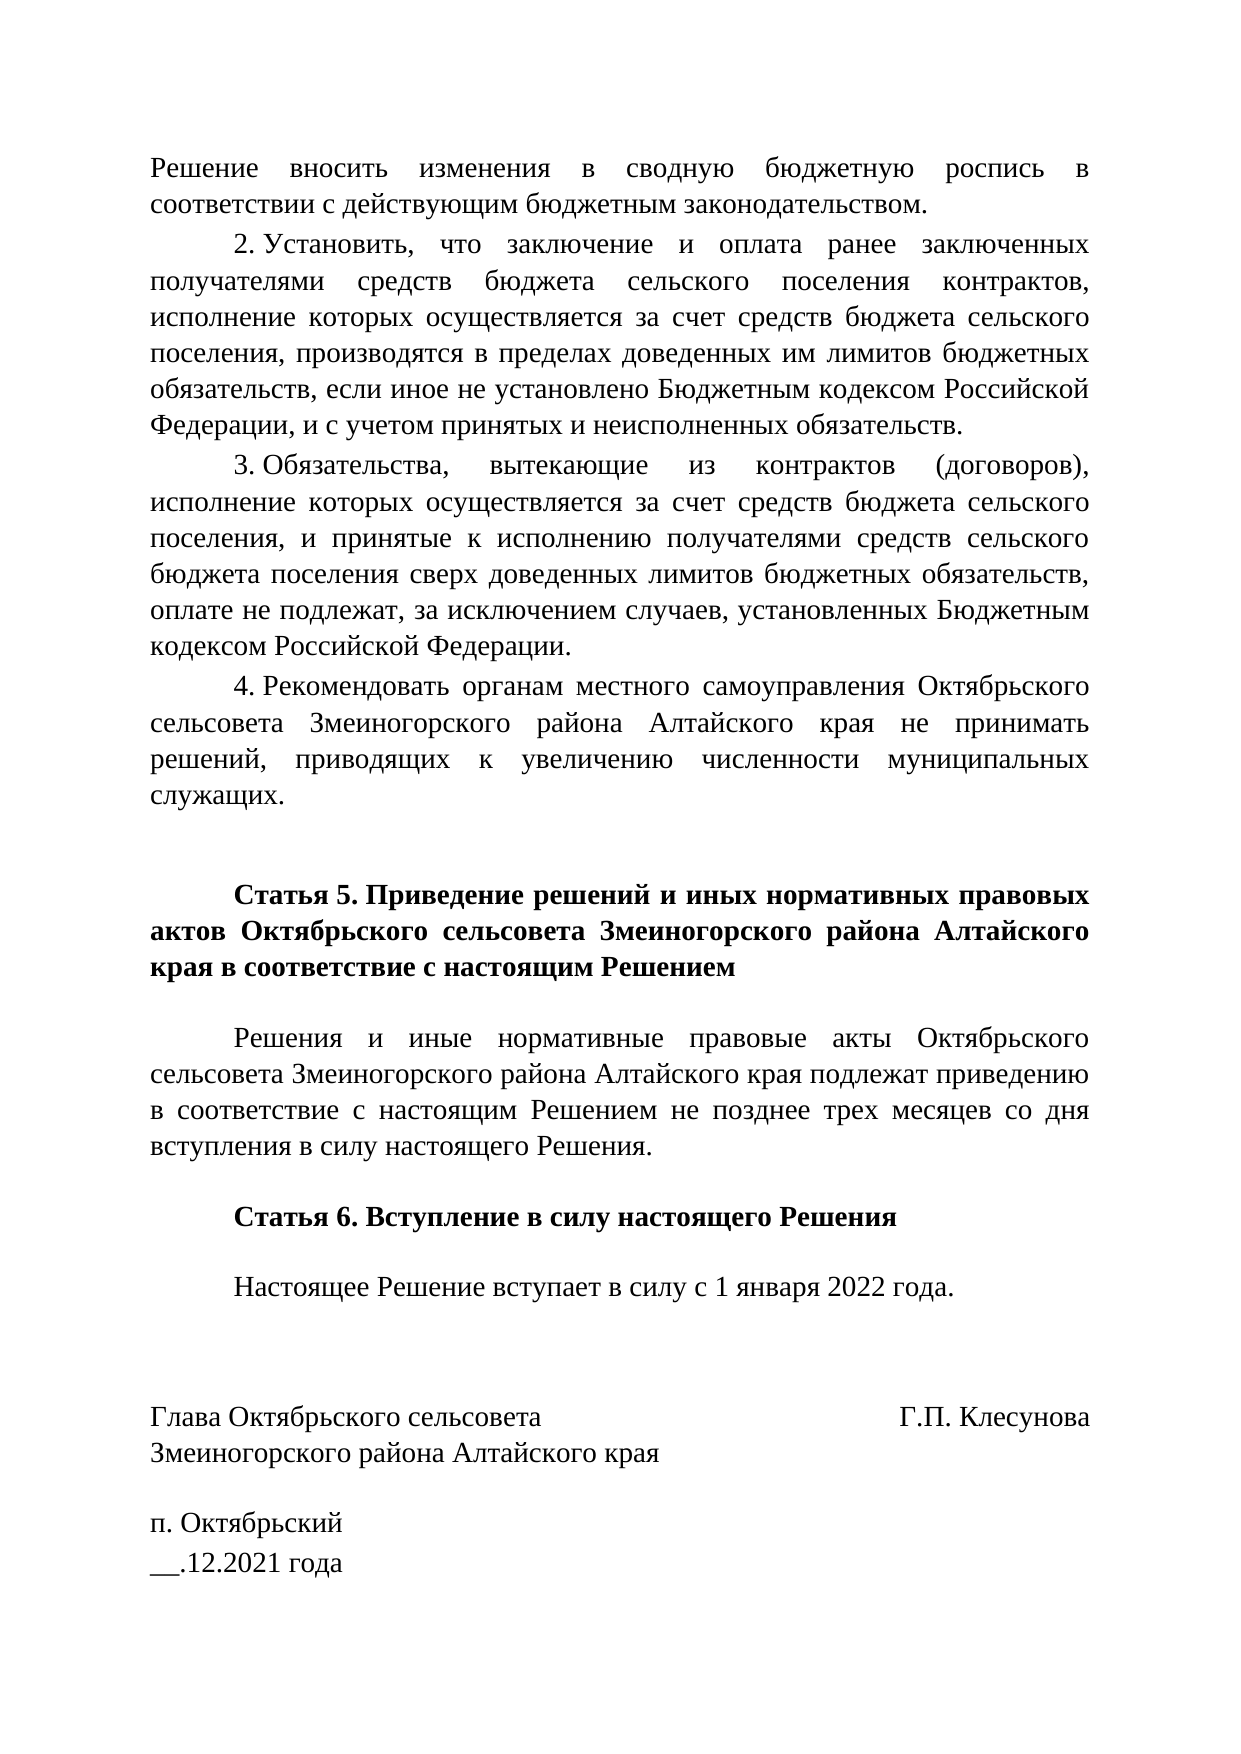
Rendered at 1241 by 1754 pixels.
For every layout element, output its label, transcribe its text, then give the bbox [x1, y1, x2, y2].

text 4. Рекомендовать органам местного самоуправления Октябрьского сельсовета Змеиногорского района Алтайского края не принимать решений, приводящих к увеличению численности муниципальных служащих. [150, 668, 1090, 811]
text п. Октябрьский [150, 1505, 1090, 1538]
text Статья 5. Приведение решений и иных нормативных правовых актов Октябрьского сельсовета Змеиногорского района Алтайского края в соответствие с настоящим Решением [150, 877, 1090, 983]
text __.12.2021 года [150, 1545, 1090, 1579]
text Настоящее Решение вступает в силу с 1 января 2022 года. [150, 1269, 1090, 1302]
table_header Г.П. Клесунова [682, 1399, 1090, 1475]
table_header Глава Октябрьского сельсовета Змеиногорского района Алтайского края [150, 1399, 682, 1475]
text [150, 150, 1090, 220]
text Решения и иные нормативные правовые акты Октябрьского сельсовета Змеиногорского района Алтайского края подлежат приведению в соответствие с настоящим Решением не позднее трех месяцев со дня вступления в силу настоящего Решения. [150, 1020, 1090, 1162]
text 3. Обязательства, вытекающие из контрактов (договоров), исполнение которых осуществляется за счет средств бюджета сельского поселения, и принятые к исполнению получателями средств сельского бюджета поселения сверх доведенных лимитов бюджетных обязательств, оплате не подлежат, за исключением случаев, установленных Бюджетным кодексом Российской Федерации. [150, 447, 1090, 662]
text Статья 6. Вступление в силу настоящего Решения [150, 1199, 1090, 1232]
text 2. Установить, что заключение и оплата ранее заключенных получателями средств бюджета сельского поселения контрактов, исполнение которых осуществляется за счет средств бюджета сельского поселения, производятся в пределах доведенных им лимитов бюджетных обязательств, если иное не установлено Бюджетным кодексом Российской Федерации, и с учетом принятых и неисполненных обязательств. [150, 226, 1090, 441]
